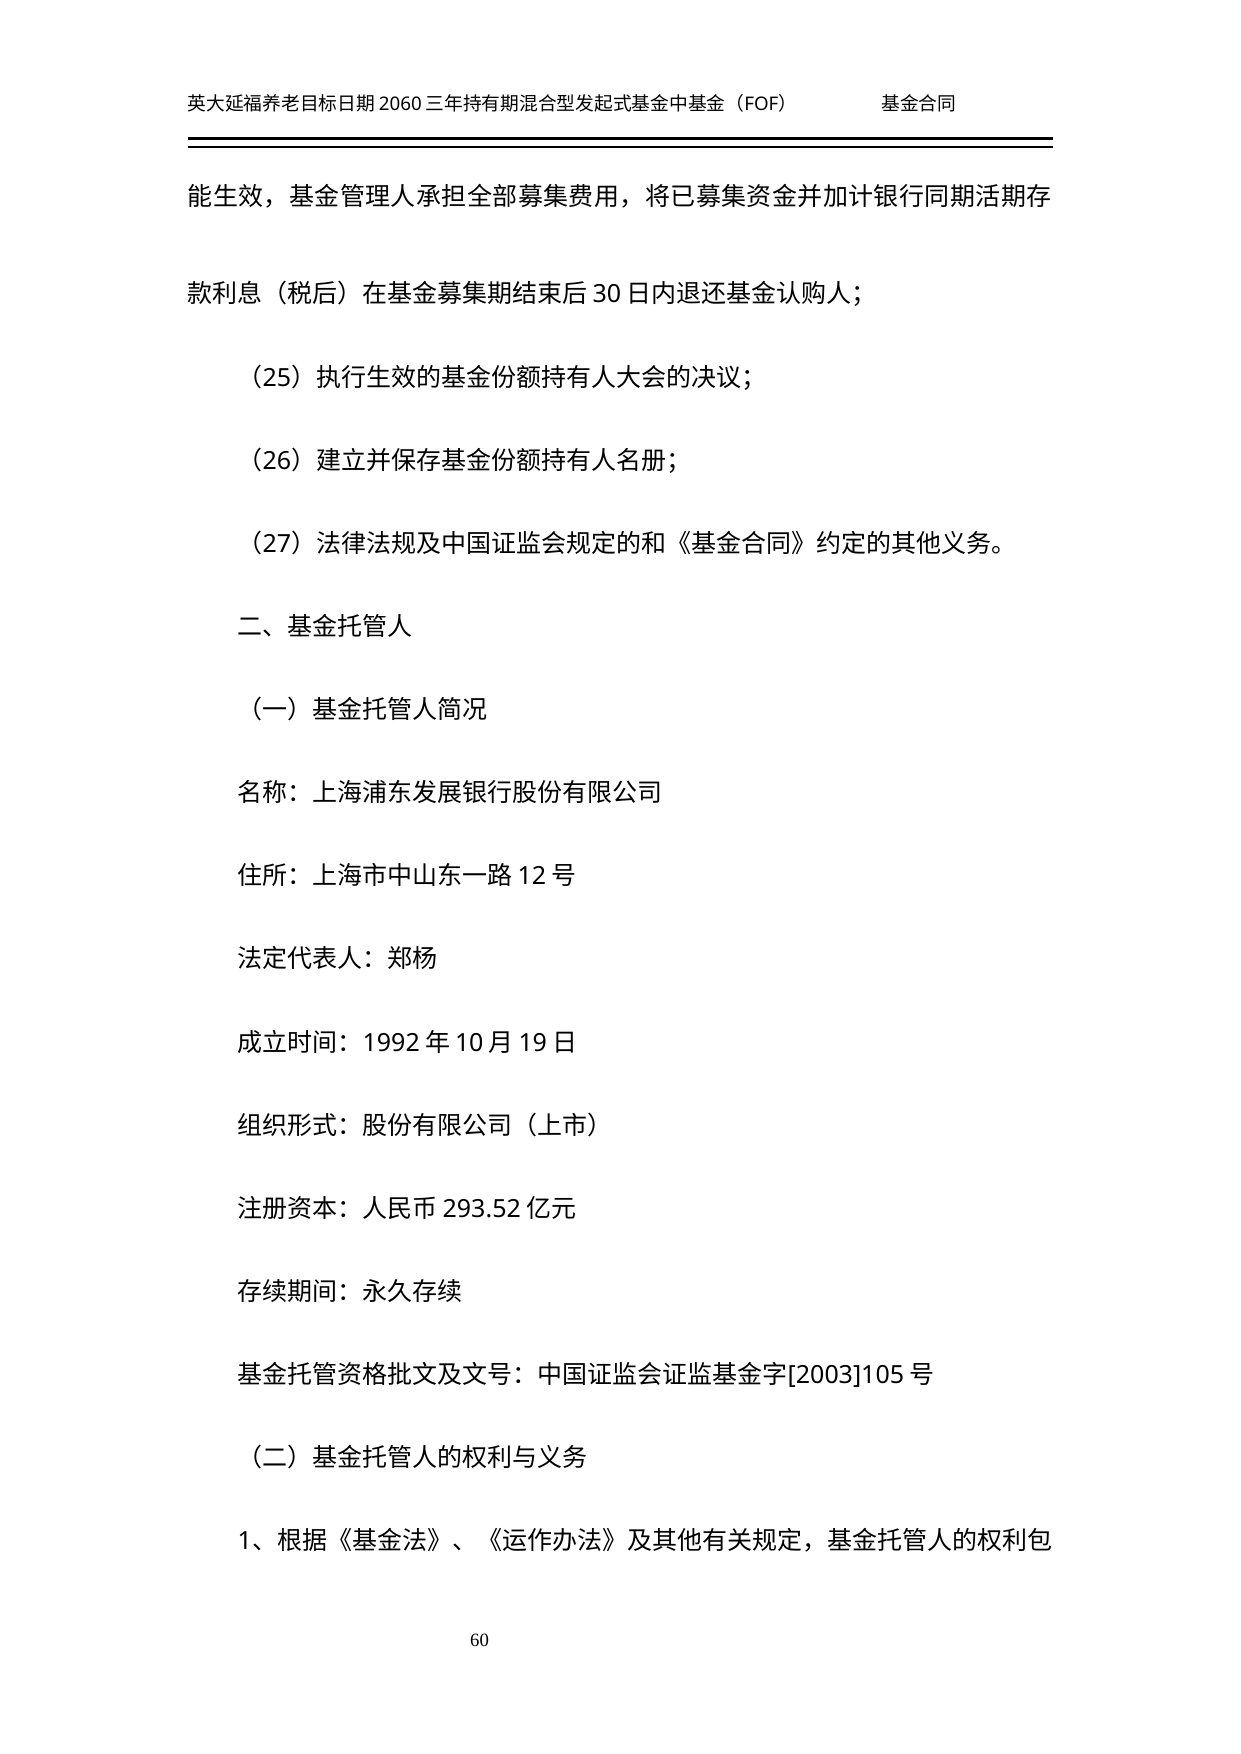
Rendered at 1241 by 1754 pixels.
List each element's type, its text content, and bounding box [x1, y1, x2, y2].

text 注册资本：人民币293.52亿元 [187, 1174, 1053, 1239]
text （26）建立并保存基金份额持有人名册； [187, 426, 1053, 491]
text 名称：上海浦东发展银行股份有限公司 [187, 758, 1053, 823]
text 成立时间：1992年10月19日 [187, 1008, 1053, 1073]
text （27）法律法规及中国证监会规定的和《基金合同》约定的其他义务。 [187, 509, 1053, 574]
text （25）执行生效的基金份额持有人大会的决议； [187, 343, 1053, 408]
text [187, 1506, 1053, 1571]
text 存续期间：永久存续 [187, 1257, 1053, 1322]
text （一）基金托管人简况 [187, 675, 1053, 740]
text （二）基金托管人的权利与义务 [187, 1423, 1053, 1488]
text 基金托管资格批文及文号：中国证监会证监基金字[2003]105号 [187, 1340, 1053, 1405]
text 组织形式：股份有限公司（上市） [187, 1091, 1053, 1156]
text 住所：上海市中山东一路12号 [187, 841, 1053, 906]
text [187, 162, 1053, 324]
text 法定代表人：郑杨 [187, 924, 1053, 989]
text 二、基金托管人 [187, 592, 1053, 657]
